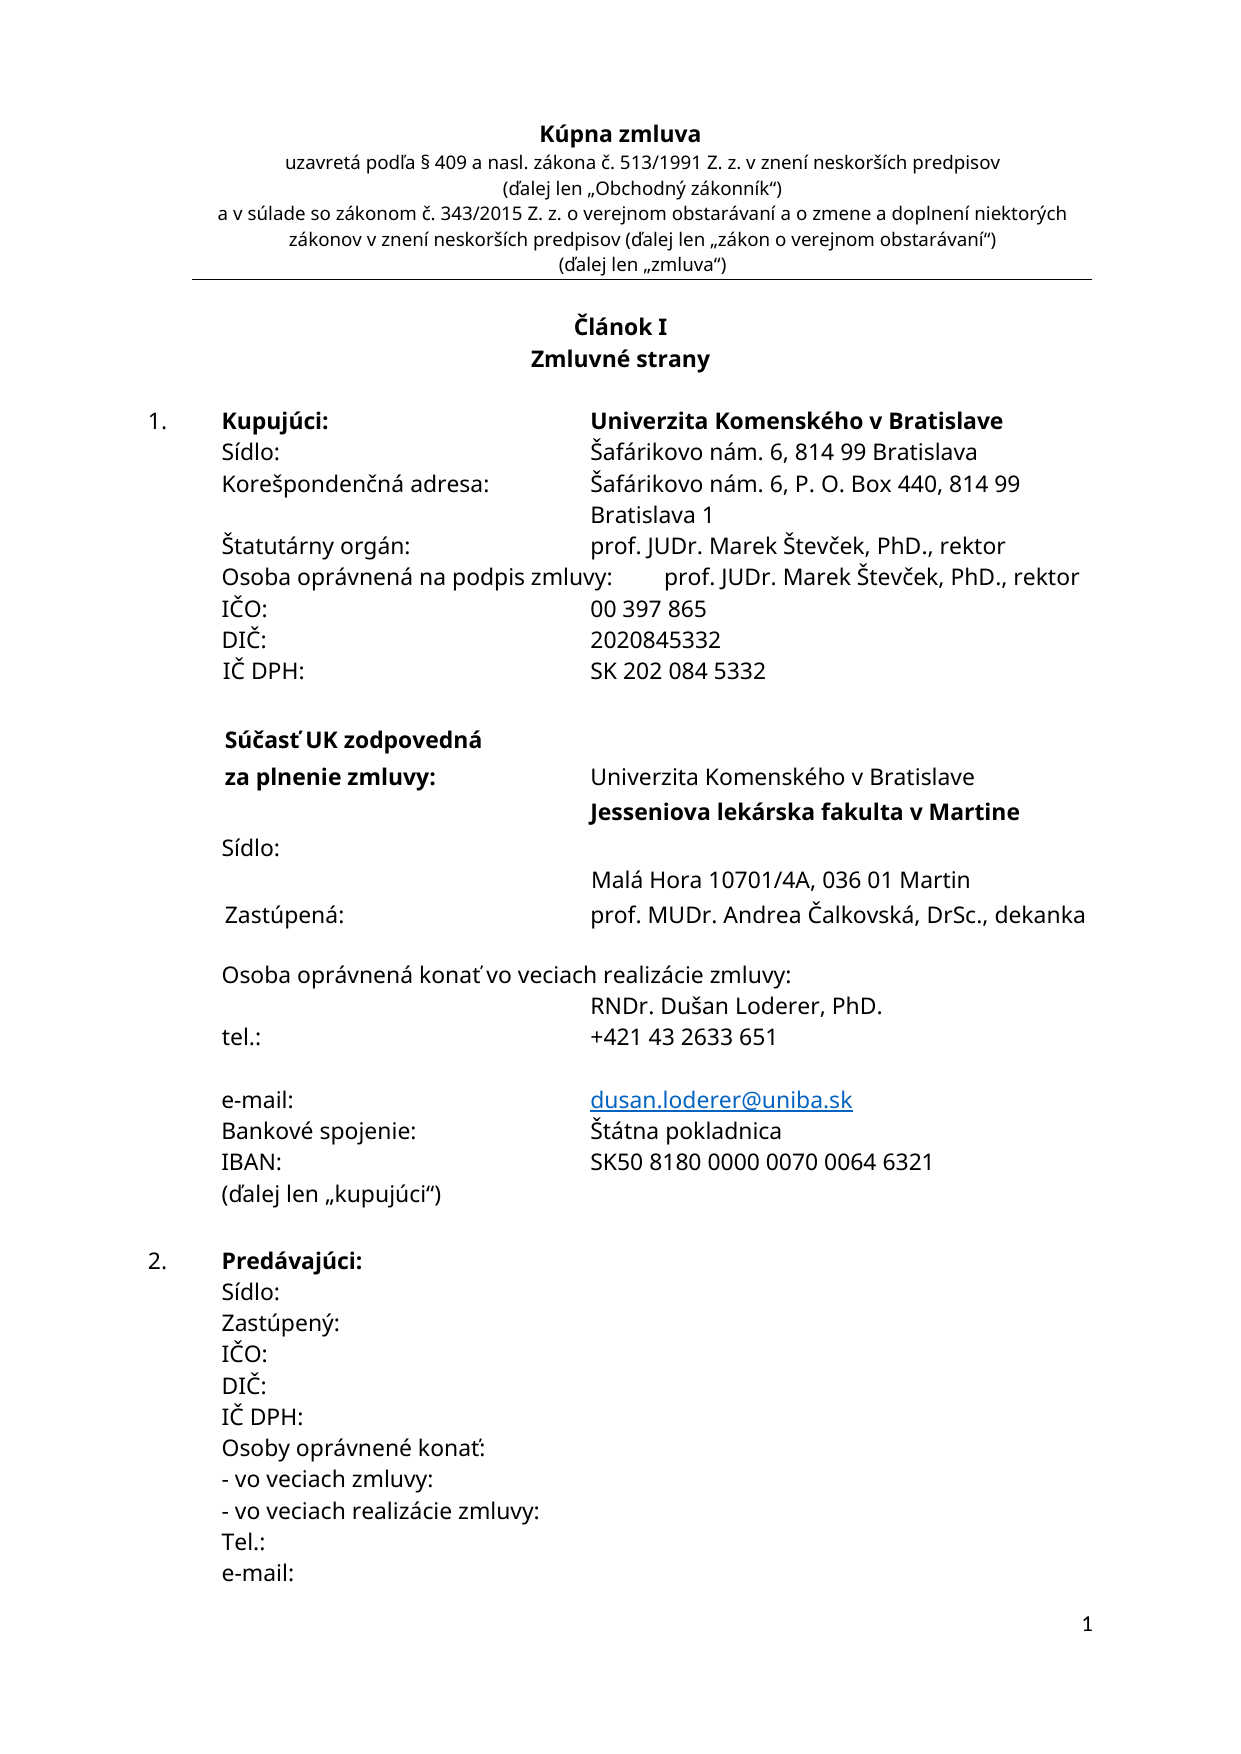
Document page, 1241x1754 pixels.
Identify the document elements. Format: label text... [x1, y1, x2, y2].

text RNDr. Dušan Loderer, PhD. [575, 990, 1092, 1021]
text Osoba oprávnená na podpis zmluvy: prof. JUDr. Marek Števček, PhD., rektor [148, 561, 1092, 593]
text e-mail: dusan.loderer@uniba.sk [221, 1084, 1092, 1115]
text IČ DPH: [148, 1401, 1092, 1432]
text tel.: +421 43 2633 651 [222, 1021, 1092, 1052]
text (ďalej len „kupujúci“) [148, 1177, 1092, 1209]
text Jesseniova lekárska fakulta v Martine [207, 796, 1092, 828]
text IBAN: SK50 8180 0000 0070 0064 6321 [221, 1146, 1092, 1177]
text Tel.: [148, 1526, 1092, 1557]
text Článok I [148, 311, 1092, 343]
text Osoby oprávnené konať: [148, 1432, 1092, 1463]
text Štatutárny orgán: prof. JUDr. Marek Števček, PhD., rektor [148, 530, 1092, 561]
text Zastúpená: prof. MUDr. Andrea Čalkovská, DrSc., dekanka [148, 899, 1092, 931]
text - vo veciach zmluvy: [148, 1463, 1092, 1495]
text IČ DPH: SK 202 084 5332 [223, 655, 1092, 686]
text (ďalej len „zmluva“) [192, 251, 1092, 279]
text Osoba oprávnená konať vo veciach realizácie zmluvy: [221, 959, 1092, 990]
text (ďalej len „Obchodný zákonník“) [192, 175, 1092, 200]
text 2. Predávajúci: [148, 1245, 1092, 1276]
text Kúpna zmluva [148, 118, 1092, 149]
text za plnenie zmluvy: Univerzita Komenského v Bratislave [207, 760, 1092, 792]
text Bankové spojenie: Štátna pokladnica [221, 1115, 1092, 1146]
text a v súlade so zákonom č. 343/2015 Z. z. o verejnom obstarávaní a o zmene a doplnení niektorých zákonov v znení neskorších predpisov (ďalej len „zákon o verejnom obstarávaní“) [192, 200, 1092, 251]
text Zmluvné strany [148, 343, 1092, 374]
text Sídlo: Šafárikovo nám. 6, 814 99 Bratislava [148, 436, 1092, 468]
text e-mail: [148, 1557, 1092, 1588]
text uzavretá podľa § 409 a nasl. zákona č. 513/1991 Z. z. v znení neskorších predpisov [192, 149, 1092, 175]
text Sídlo: [148, 832, 1092, 863]
text DIČ: 2020845332 [148, 624, 1092, 655]
text DIČ: [148, 1370, 1092, 1401]
text Zastúpený: [148, 1307, 1092, 1338]
text Súčasť UK zodpovedná [148, 724, 1092, 756]
text 1. Kupujúci: Univerzita Komenského v Bratislave [148, 405, 1092, 436]
text IČO: [148, 1338, 1092, 1370]
text Korešpondenčná adresa: Šafárikovo nám. 6, P. O. Box 440, 814 99 Bratislava 1 [221, 468, 1092, 530]
text - vo veciach realizácie zmluvy: [148, 1495, 1092, 1526]
text IČO: 00 397 865 [148, 593, 1092, 624]
text Malá Hora 10701/4A, 036 01 Martin [222, 863, 1092, 895]
text Sídlo: [148, 1276, 1092, 1307]
